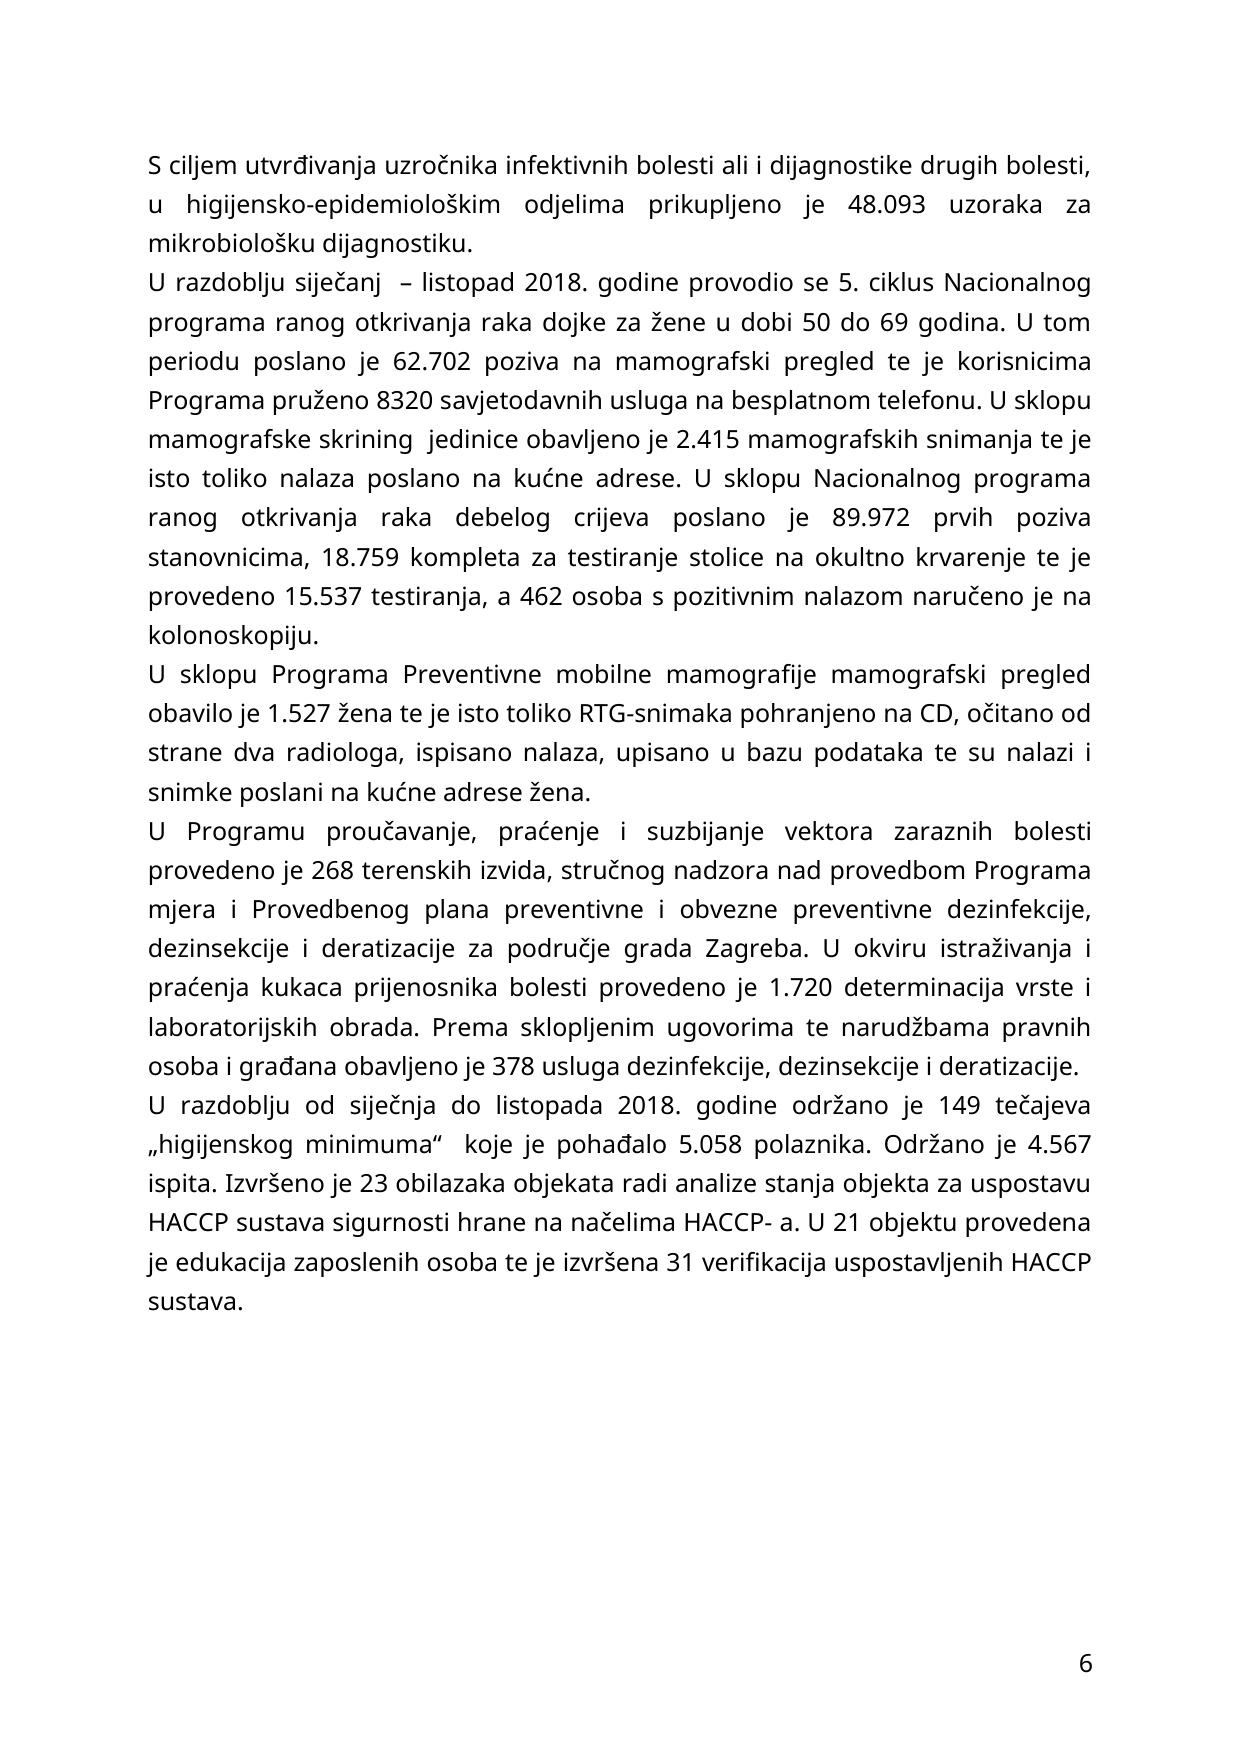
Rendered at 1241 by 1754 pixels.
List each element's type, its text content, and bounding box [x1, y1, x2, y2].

text S ciljem utvrđivanja uzročnika infektivnih bolesti ali i dijagnostike drugih bolesti, u higijensko-epidemiološkim odjelima prikupljeno je 48.093 uzoraka za mikrobiološku dijagnostiku. [148, 148, 1093, 260]
text U sklopu Programa Preventivne mobilne mamografije mamografski pregled obavilo je 1.527 žena te je isto toliko RTG-snimaka pohranjeno na CD, očitano od strane dva radiologa, ispisano nalaza, upisano u bazu podataka te su nalazi i snimke poslani na kućne adrese žena. [148, 657, 1093, 808]
text U razdoblju od siječnja do listopada 2018. godine održano je 149 tečajeva „higijenskog minimuma“ koje je pohađalo 5.058 polaznika. Održano je 4.567 ispita. Izvršeno je 23 obilazaka objekata radi analize stanja objekta za uspostavu HACCP sustava sigurnosti hrane na načelima HACCP- a. U 21 objektu provedena je edukacija zaposlenih osoba te je izvršena 31 verifikacija uspostavljenih HACCP sustava. [148, 1088, 1093, 1317]
text U Programu proučavanje, praćenje i suzbijanje vektora zaraznih bolesti provedeno je 268 terenskih izvida, stručnog nadzora nad provedbom Programa mjera i Provedbenog plana preventivne i obvezne preventivne dezinfekcije, dezinsekcije i deratizacije za područje grada Zagreba. U okviru istraživanja i praćenja kukaca prijenosnika bolesti provedeno je 1.720 determinacija vrste i laboratorijskih obrada. Prema sklopljenim ugovorima te narudžbama pravnih osoba i građana obavljeno je 378 usluga dezinfekcije, dezinsekcije i deratizacije. [148, 813, 1093, 1082]
text U razdoblju siječanj – listopad 2018. godine provodio se 5. ciklus Nacionalnog programa ranog otkrivanja raka dojke za žene u dobi 50 do 69 godina. U tom periodu poslano je 62.702 poziva na mamografski pregled te je korisnicima Programa pruženo 8320 savjetodavnih usluga na besplatnom telefonu. U sklopu mamografske skrining jedinice obavljeno je 2.415 mamografskih snimanja te je isto toliko nalaza poslano na kućne adrese. U sklopu Nacionalnog programa ranog otkrivanja raka debelog crijeva poslano je 89.972 prvih poziva stanovnicima, 18.759 kompleta za testiranje stolice na okultno krvarenje te je provedeno 15.537 testiranja, a 462 osoba s pozitivnim nalazom naručeno je na kolonoskopiju. [148, 265, 1093, 652]
